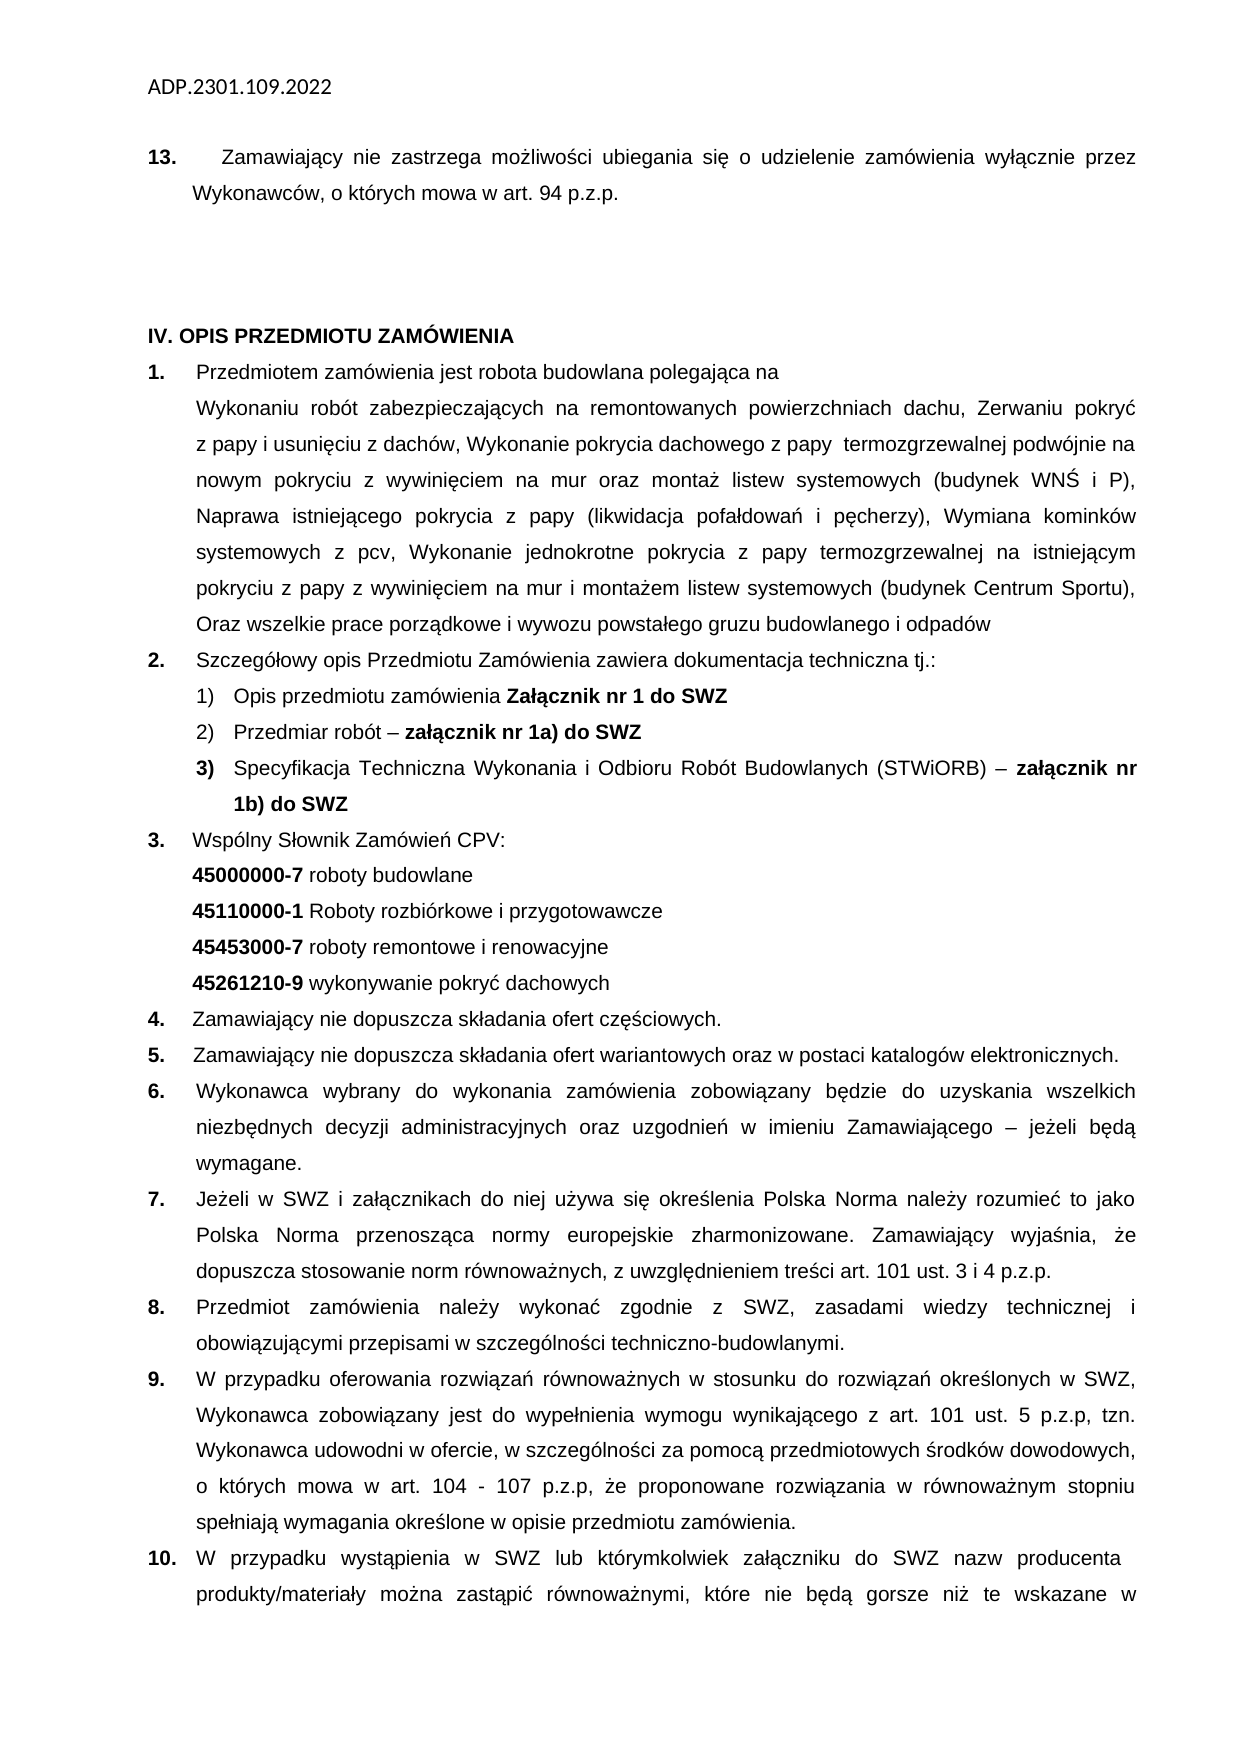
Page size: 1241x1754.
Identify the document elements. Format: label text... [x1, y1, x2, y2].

text 45110000-1 Roboty rozbiórkowe i przygotowawcze [192, 899, 1137, 923]
list W przypadku oferowania rozwiązań równoważnych w stosunku do rozwiązań określonych w SWZ, Wykonawca zobowiązany jest do wypełnienia wymogu wynikającego z art. 101 ust. 5 p.z.p, tzn. Wykonawca udowodni w ofercie, w szczególności za pomocą przedmiotowych środków dowodowych, o których mowa w art. 104 - 107 p.z.p, że proponowane rozwiązania w równoważnym stopniu spełniają wymagania określone w opisie przedmiotu zamówienia. [148, 1366, 1137, 1534]
list Zamawiający nie zastrzega możliwości ubiegania się o udzielenie zamówienia wyłącznie przez Wykonawców, o których mowa w art. 94 p.z.p. [148, 144, 1137, 204]
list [148, 1546, 1137, 1606]
list Wykonawca wybrany do wykonania zamówienia zobowiązany będzie do uzyskania wszelkich niezbędnych decyzji administracyjnych oraz uzgodnień w imieniu Zamawiającego – jeżeli będą wymagane. [148, 1079, 1137, 1175]
list Przedmiar robót – załącznik nr 1a) do SWZ [196, 719, 1137, 743]
text 45261210-9 wykonywanie pokryć dachowych [192, 971, 1137, 995]
list Wspólny Słownik Zamówień CPV: [148, 827, 1137, 851]
text 45000000-7 roboty budowlane [192, 863, 1137, 887]
list Jeżeli w SWZ i załącznikach do niej używa się określenia Polska Norma należy rozumieć to jako Polska Norma przenosząca normy europejskie zharmonizowane. Zamawiający wyjaśnia, że dopuszcza stosowanie norm równoważnych, z uwzględnieniem treści art. 101 ust. 3 i 4 p.z.p. [148, 1187, 1137, 1283]
list Wykonaniu robót zabezpieczających na remontowanych powierzchniach dachu, Zerwaniu pokryć z papy i usunięciu z dachów, Wykonanie pokrycia dachowego z papy termozgrzewalnej podwójnie na nowym pokryciu z wywinięciem na mur oraz montaż listew systemowych (budynek WNŚ i P), Naprawa istniejącego pokrycia z papy (likwidacja pofałdowań i pęcherzy), Wymiana kominków systemowych z pcv, Wykonanie jednokrotne pokrycia z papy termozgrzewalnej na istniejącym pokryciu z papy z wywinięciem na mur i montażem listew systemowych (budynek Centrum Sportu), Oraz wszelkie prace porządkowe i wywozu powstałego gruzu budowlanego i odpadów [196, 396, 1137, 636]
list Przedmiot zamówienia należy wykonać zgodnie z SWZ, zasadami wiedzy technicznej i obowiązującymi przepisami w szczególności techniczno-budowlanymi. [148, 1294, 1137, 1354]
list Zamawiający nie dopuszcza składania ofert częściowych. [148, 1007, 1137, 1031]
list Zamawiający nie dopuszcza składania ofert wariantowych oraz w postaci katalogów elektronicznych. [148, 1043, 1137, 1067]
text IV. OPIS PRZEDMIOTU ZAMÓWIENIA [148, 324, 1137, 348]
list Opis przedmiotu zamówienia Załącznik nr 1 do SWZ [196, 684, 1137, 708]
list Szczegółowy opis Przedmiotu Zamówienia zawiera dokumentacja techniczna tj.: [148, 648, 1137, 672]
text 45453000-7 roboty remontowe i renowacyjne [192, 935, 1137, 959]
list Specyfikacja Techniczna Wykonania i Odbioru Robót Budowlanych (STWiORB) – załącznik nr 1b) do SWZ [196, 756, 1137, 815]
list Przedmiotem zamówienia jest robota budowlana polegająca na [148, 360, 1137, 384]
